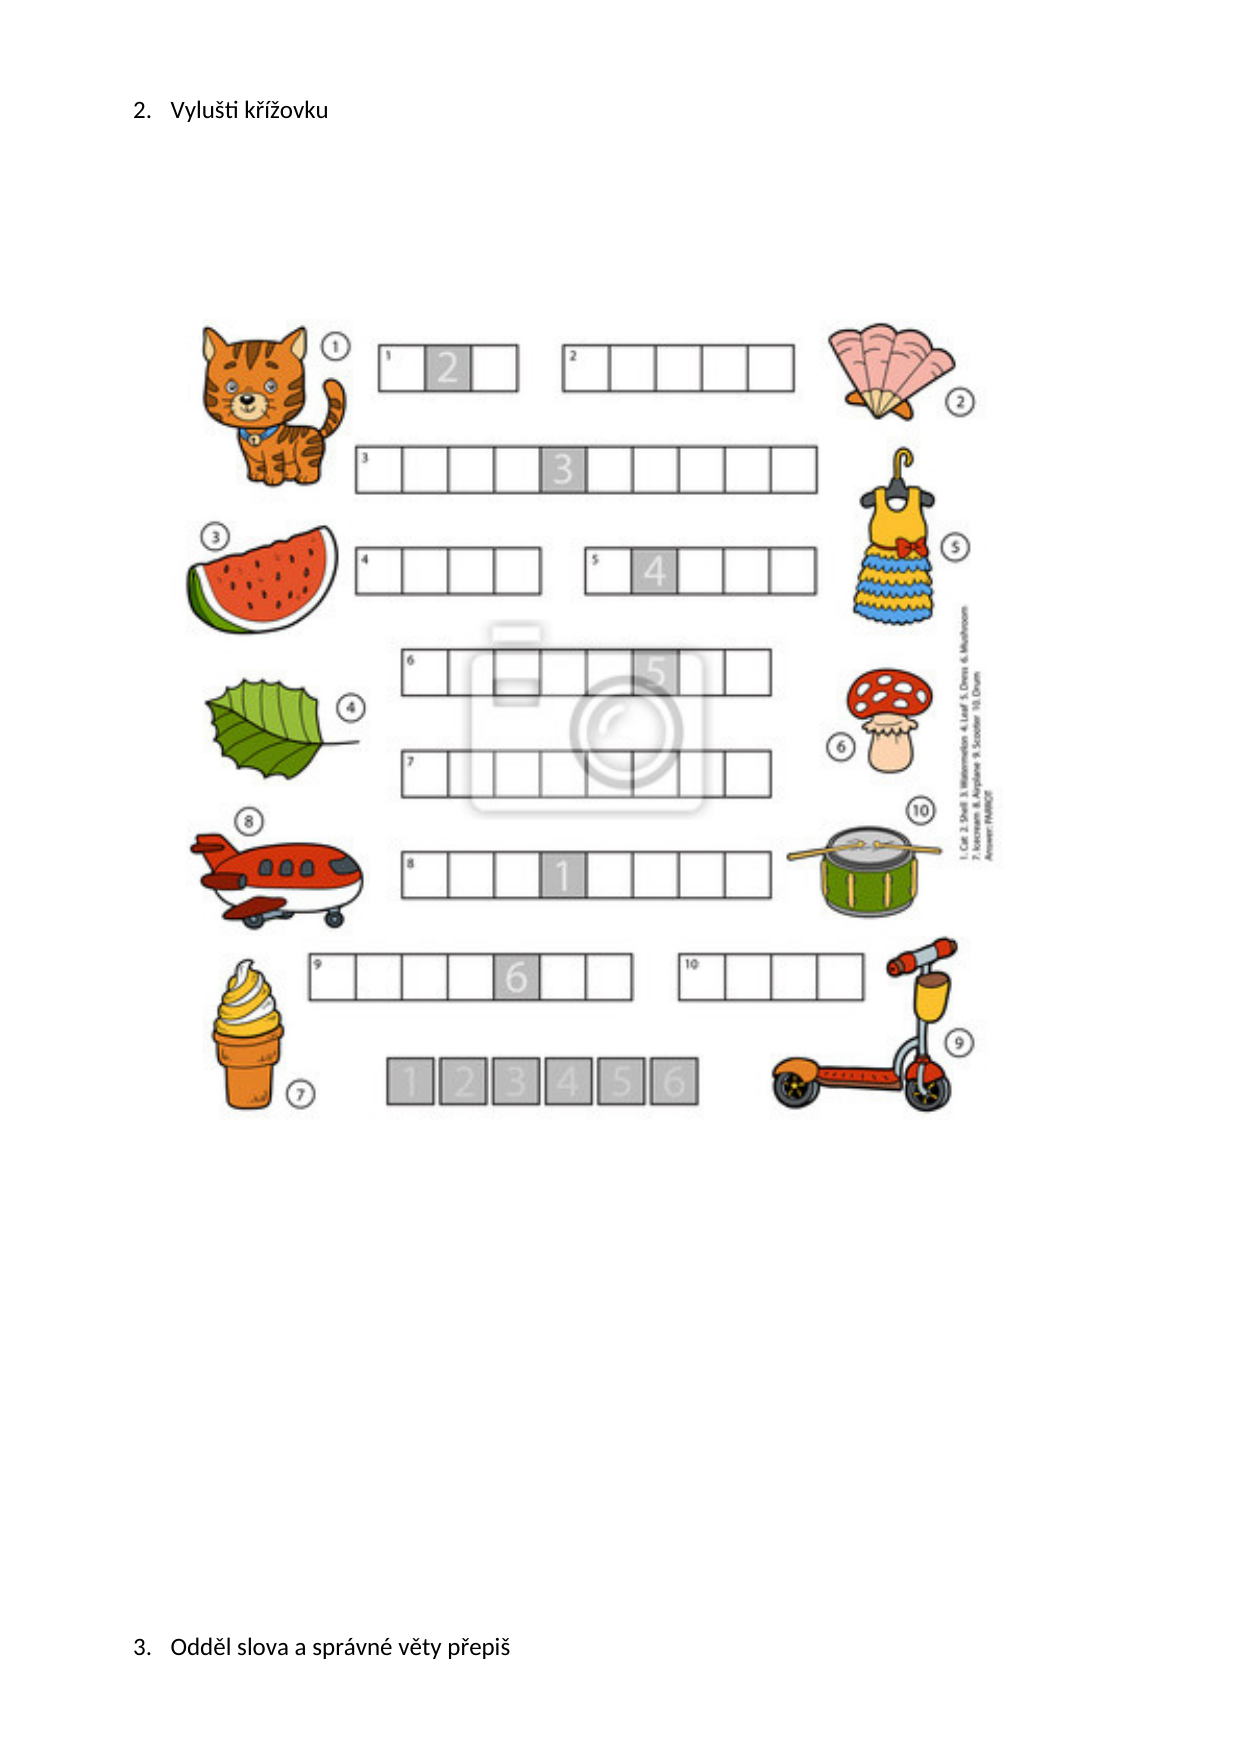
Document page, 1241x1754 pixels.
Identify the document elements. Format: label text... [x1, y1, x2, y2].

list Vylušti křížovku [133, 94, 1093, 124]
picture [170, 304, 1004, 1137]
list Odděl slova a správné věty přepiš [133, 1631, 1093, 1662]
